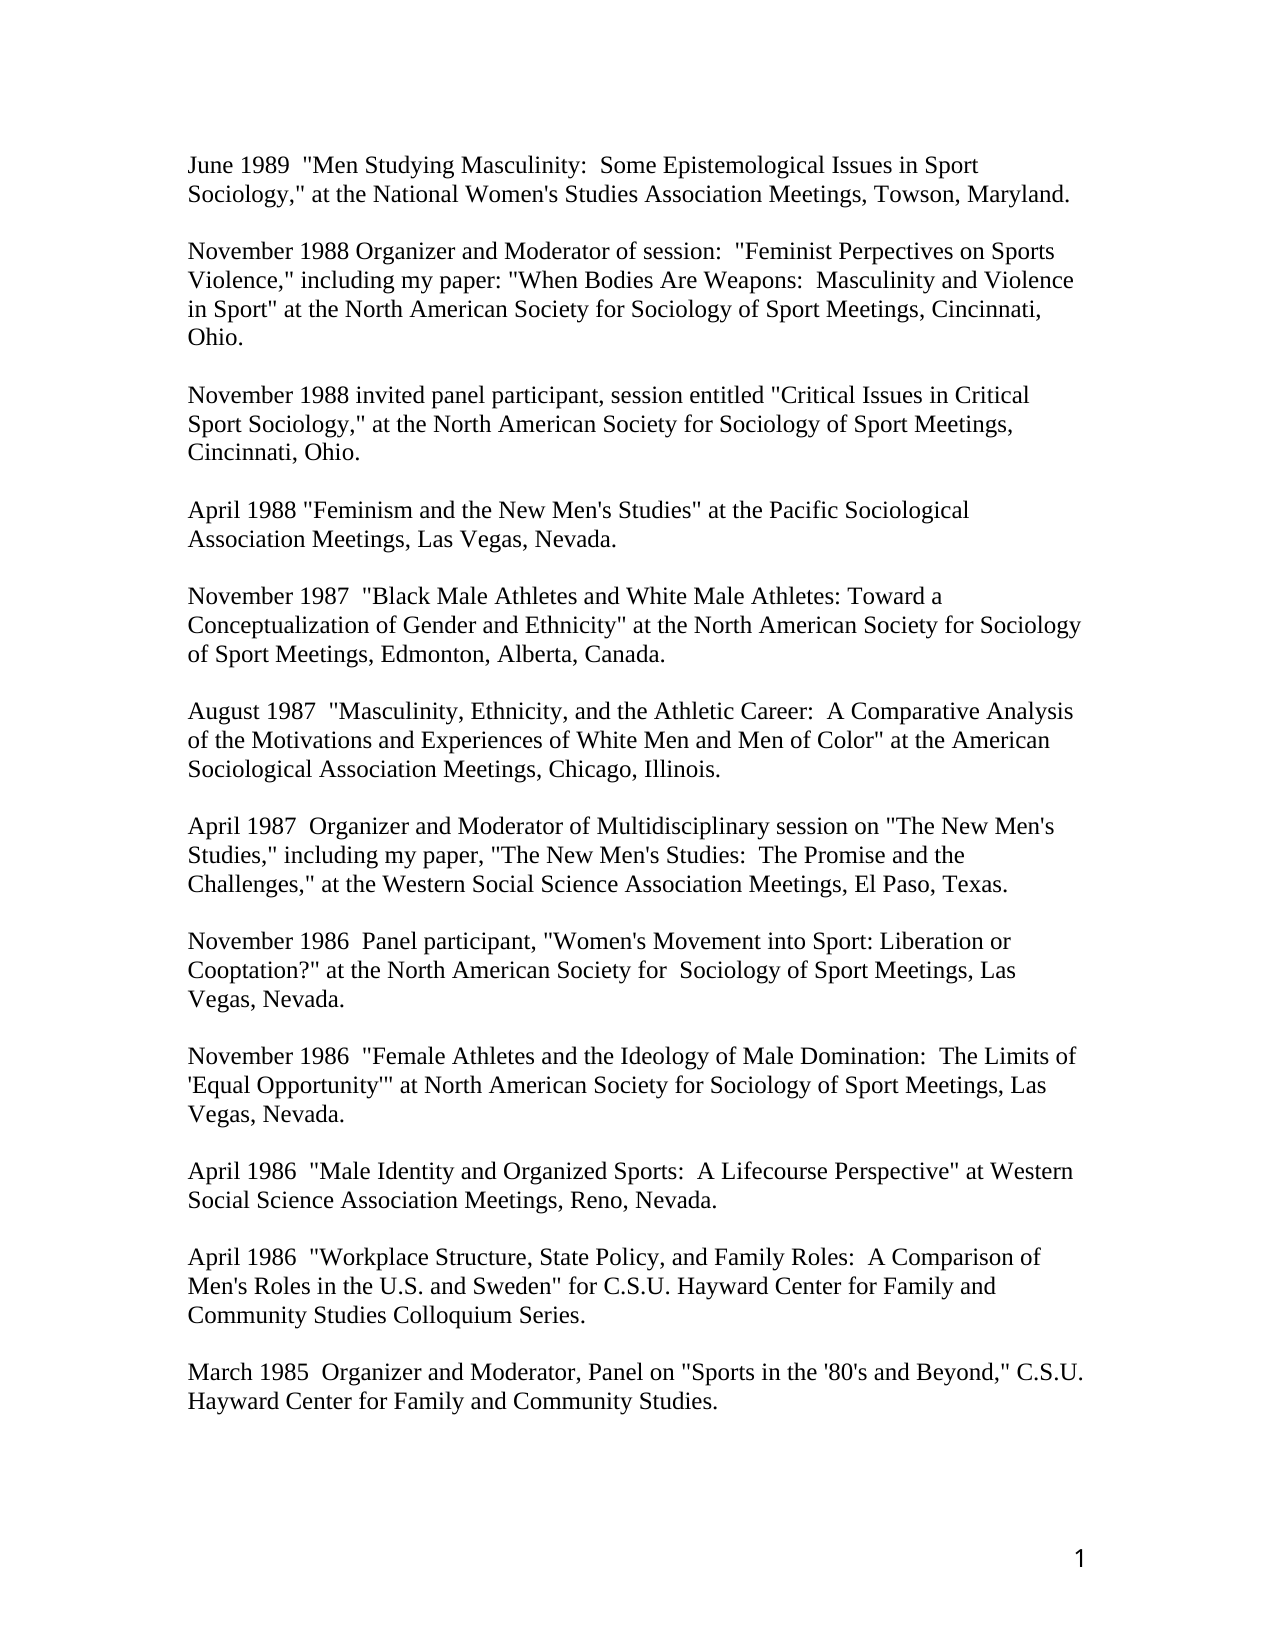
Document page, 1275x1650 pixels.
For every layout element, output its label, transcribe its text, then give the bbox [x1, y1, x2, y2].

text November 1987 "Black Male Athletes and White Male Athletes: Toward a Conceptualization of Gender and Ethnicity" at the North American Society for Sociology of Sport Meetings, Edmonton, Alberta, Canada. [187, 581, 1087, 667]
text April 1986 "Male Identity and Organized Sports: A Lifecourse Perspective" at Western Social Science Association Meetings, Reno, Nevada. [187, 1156, 1087, 1214]
text April 1986 "Workplace Structure, State Policy, and Family Roles: A Comparison of Men's Roles in the U.S. and Sweden" for C.S.U. Hayward Center for Family and Community Studies Colloquium Series. [187, 1242, 1087, 1329]
text November 1988 invited panel participant, session entitled "Critical Issues in Critical Sport Sociology," at the North American Society for Sociology of Sport Meetings, Cincinnati, Ohio. [187, 380, 1087, 466]
text March 1985 Organizer and Moderator, Panel on "Sports in the '80's and Beyond," C.S.U. Hayward Center for Family and Community Studies. [187, 1357, 1087, 1415]
text November 1986 "Female Athletes and the Ideology of Male Domination: The Limits of 'Equal Opportunity'" at North American Society for Sociology of Sport Meetings, Las Vegas, Nevada. [187, 1041, 1087, 1127]
text November 1986 Panel participant, "Women's Movement into Sport: Liberation or Cooptation?" at the North American Society for Sociology of Sport Meetings, Las Vegas, Nevada. [187, 926, 1087, 1012]
text April 1987 Organizer and Moderator of Multidisciplinary session on "The New Men's Studies," including my paper, "The New Men's Studies: The Promise and the Challenges," at the Western Social Science Association Meetings, El Paso, Texas. [187, 811, 1087, 897]
text November 1988 Organizer and Moderator of session: "Feminist Perpectives on Sports Violence," including my paper: "When Bodies Are Weapons: Masculinity and Violence in Sport" at the North American Society for Sociology of Sport Meetings, Cincinnati, Ohio. [187, 236, 1087, 351]
text June 1989 "Men Studying Masculinity: Some Epistemological Issues in Sport Sociology," at the National Women's Studies Association Meetings, Towson, Maryland. [187, 150, 1087, 207]
text April 1988 "Feminism and the New Men's Studies" at the Pacific Sociological Association Meetings, Las Vegas, Nevada. [187, 495, 1087, 552]
text August 1987 "Masculinity, Ethnicity, and the Athletic Career: A Comparative Analysis of the Motivations and Experiences of White Men and Men of Color" at the American Sociological Association Meetings, Chicago, Illinois. [187, 696, 1087, 782]
